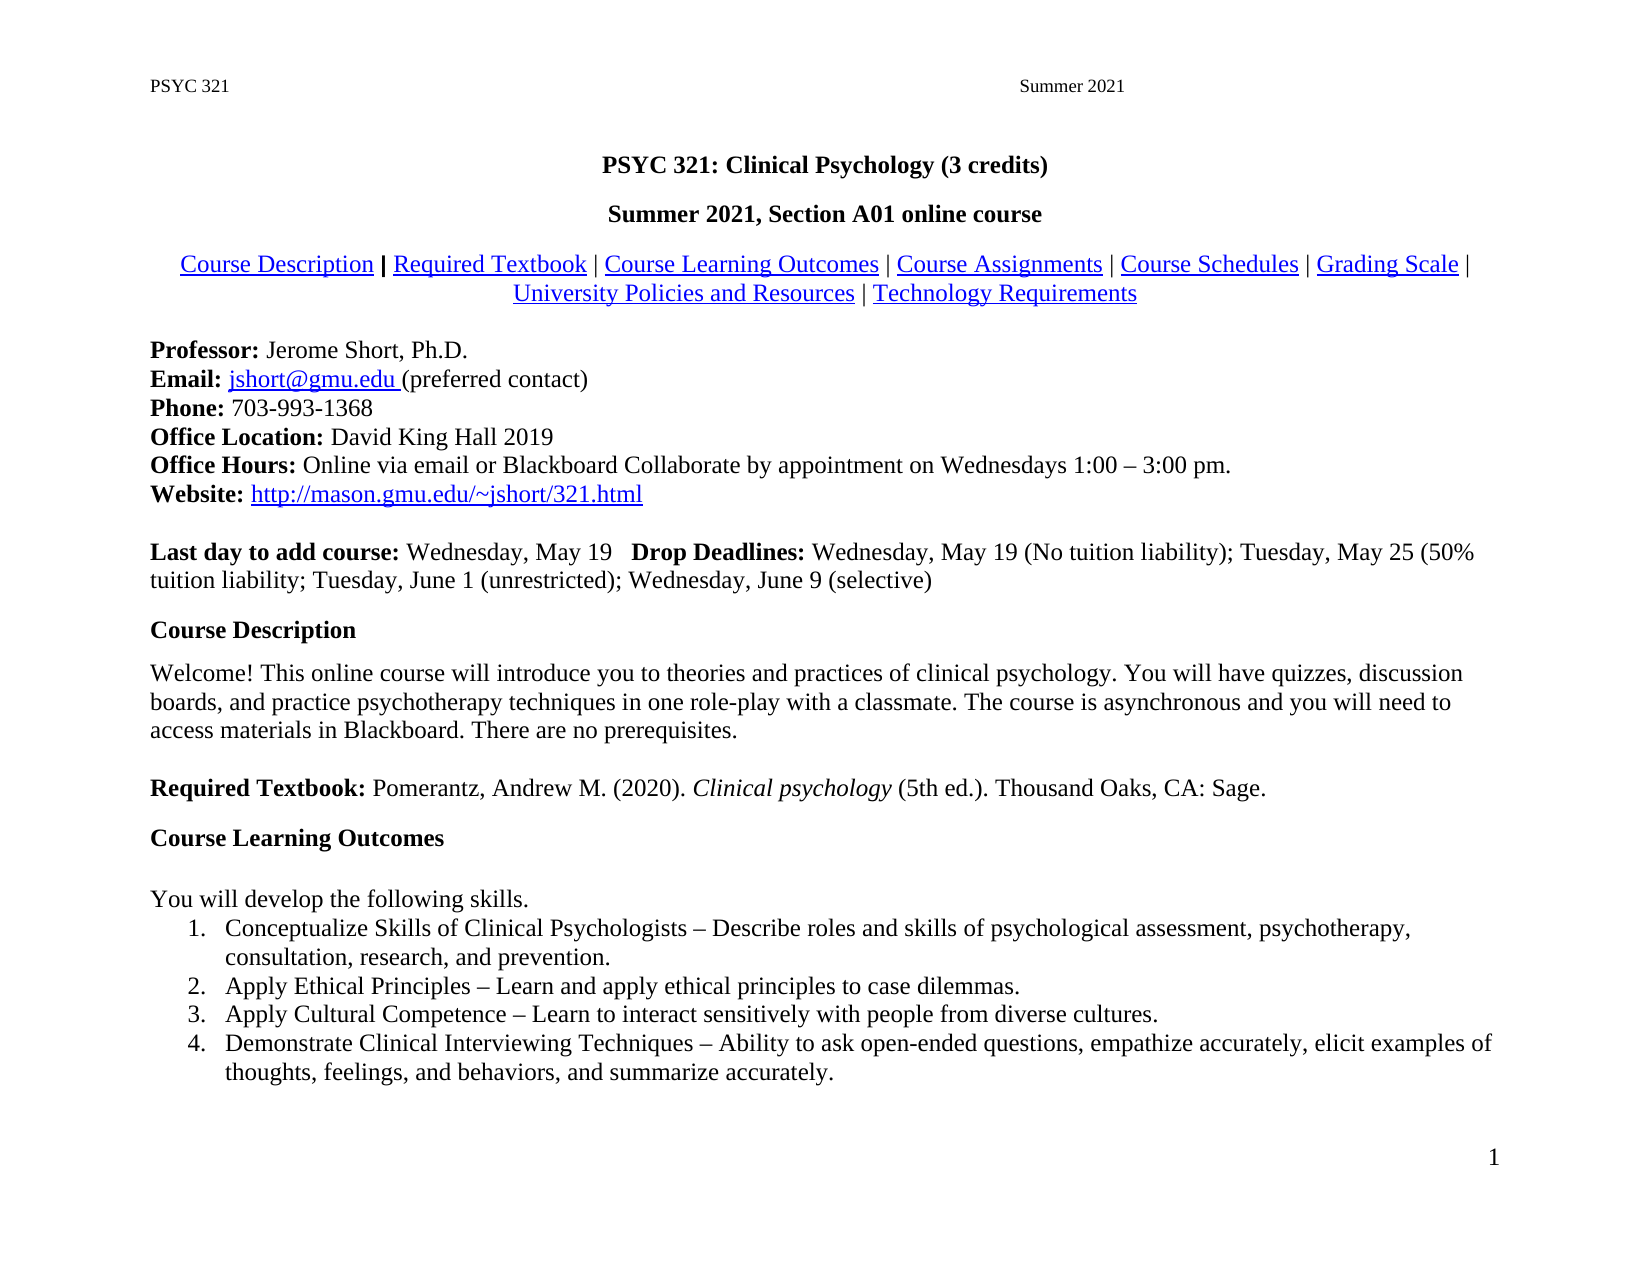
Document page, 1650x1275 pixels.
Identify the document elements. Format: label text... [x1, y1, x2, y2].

text Email: jshort@gmu.edu (preferred contact) [150, 364, 1500, 393]
text Course Description | Required Textbook | Course Learning Outcomes | Course Assignments | Course Schedules | Grading Scale | University Policies and Resources | Technology Requirements [150, 249, 1500, 307]
text PSYC 321: Clinical Psychology (3 credits) [150, 150, 1500, 179]
text Phone: 703-993-1368 [150, 393, 1500, 422]
subtitle Required Textbook: Pomerantz, Andrew M. (2020). Clinical psychology (5th ed.). Thousand Oaks, CA: Sage. [150, 773, 1500, 802]
text Summer 2021, Section A01 online course [150, 199, 1500, 228]
text You will develop the following skills. [150, 884, 1500, 913]
subtitle Course Learning Outcomes [150, 823, 1500, 851]
text Website: http://mason.gmu.edu/~jshort/321.html [150, 479, 1500, 508]
list Demonstrate Clinical Interviewing Techniques – Ability to ask open-ended questions, empathize accurately, elicit examples of thoughts, feelings, and behaviors, and summarize accurately. [187, 1028, 1500, 1086]
list Apply Ethical Principles – Learn and apply ethical principles to case dilemmas. [187, 971, 1500, 999]
text Office Location: David King Hall 2019 [150, 422, 1500, 450]
list Apply Cultural Competence – Learn to interact sensitively with people from diverse cultures. [187, 999, 1500, 1028]
text Professor: Jerome Short, Ph.D. [150, 335, 1500, 364]
subtitle Course Description [150, 615, 1500, 644]
text Welcome! This online course will introduce you to theories and practices of clinical psychology. You will have quizzes, discussion boards, and practice psychotherapy techniques in one role-play with a classmate. The course is asynchronous and you will need to access materials in Blackboard. There are no prerequisites. [150, 658, 1500, 744]
text Office Hours: Online via email or Blackboard Collaborate by appointment on Wednesdays 1:00 – 3:00 pm. [150, 450, 1500, 479]
text Last day to add course: Wednesday, May 19 Drop Deadlines: Wednesday, May 19 (No tuition liability); Tuesday, May 25 (50% tuition liability; Tuesday, June 1 (unrestricted); Wednesday, June 9 (selective) [150, 537, 1500, 594]
list Conceptualize Skills of Clinical Psychologists – Describe roles and skills of psychological assessment, psychotherapy, consultation, research, and prevention. [187, 913, 1500, 971]
